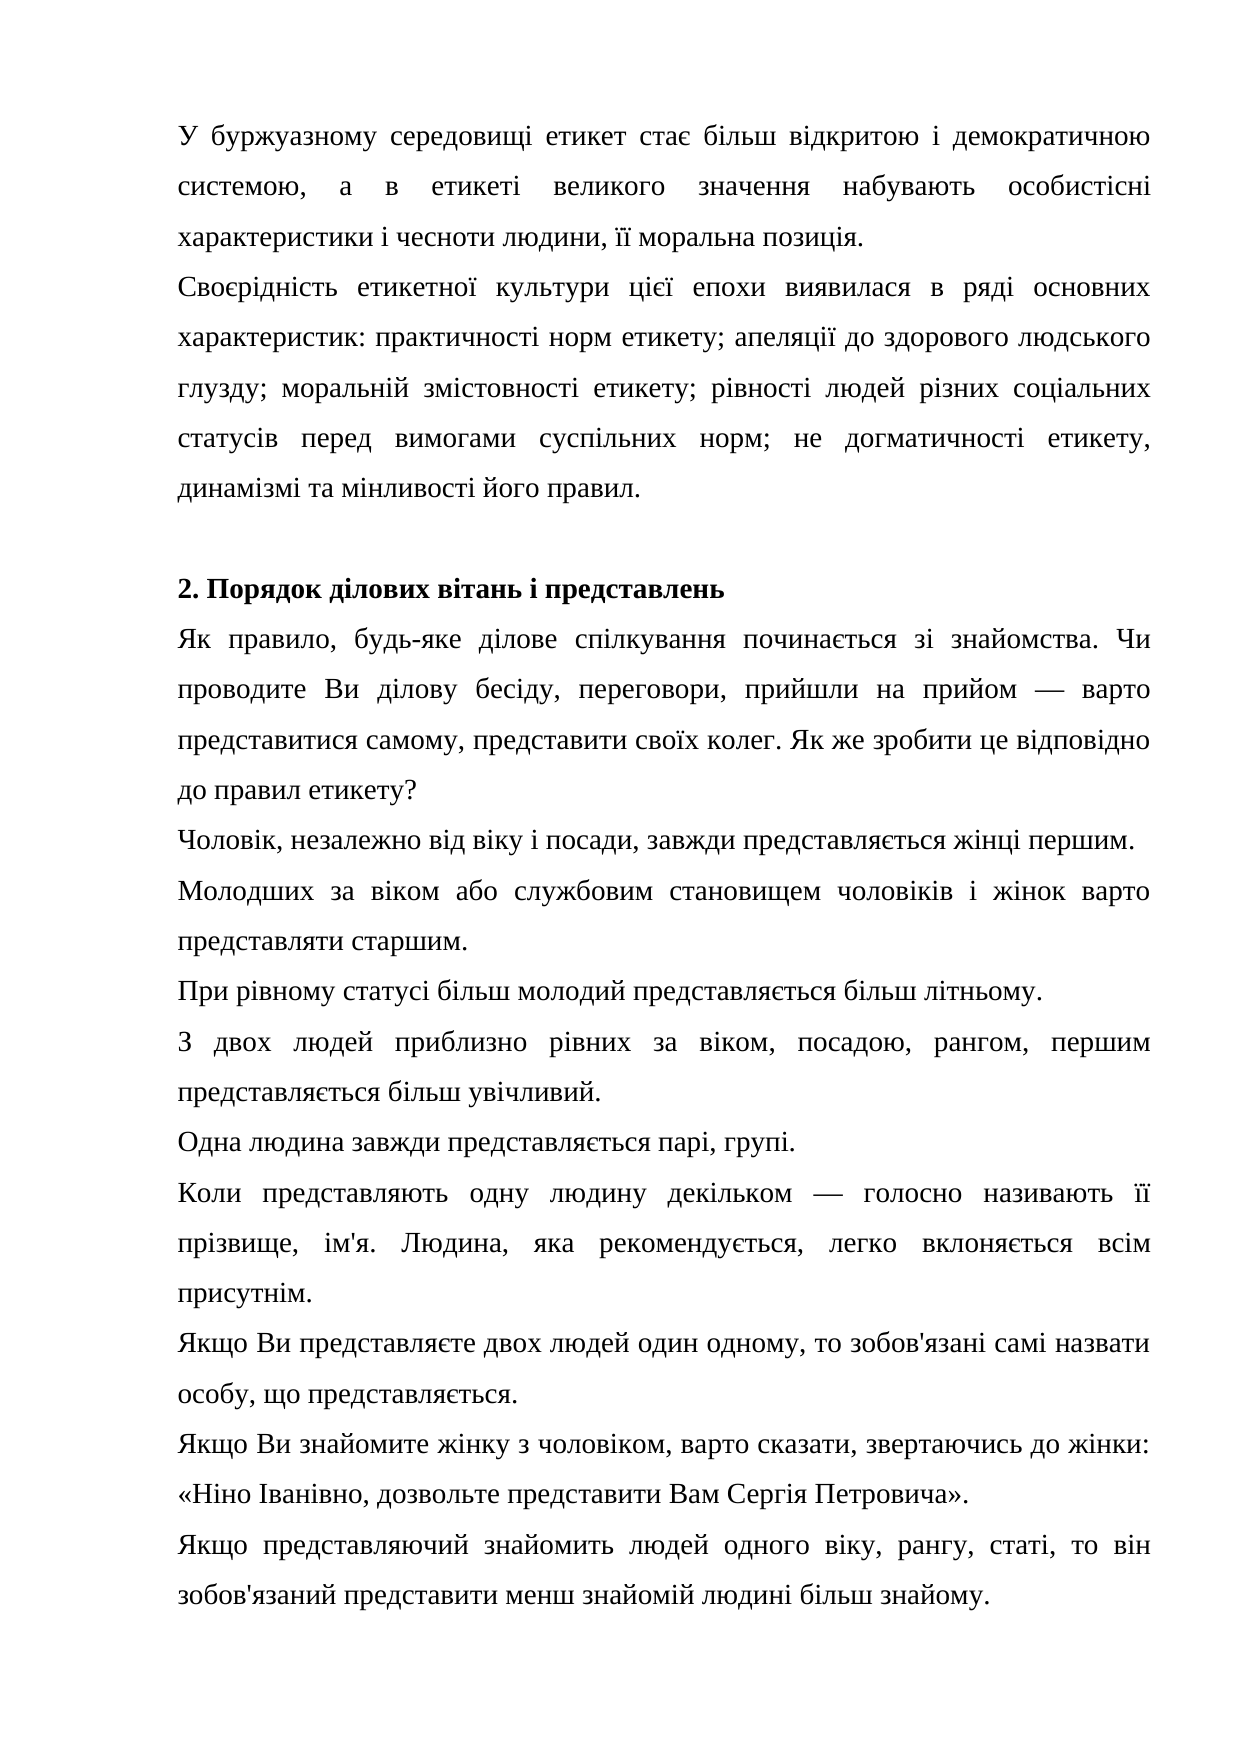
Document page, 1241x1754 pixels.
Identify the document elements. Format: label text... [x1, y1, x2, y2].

text Якщо представляючий знайомить людей одного віку, рангу, статі, то він зобов'язаний представити менш знайомій людині більш знайому. [177, 1527, 1152, 1611]
text З двох людей приблизно рівних за віком, посадою, рангом, першим представляється більш увічливий. [177, 1024, 1152, 1108]
text Якщо Ви знайомите жінку з чоловіком, варто сказати, звертаючись до жінки: «Ніно Іванівно, дозвольте представити Вам Сергія Петровича». [177, 1426, 1152, 1510]
text Своєрідність етикетної культури цієї епохи виявилася в ряді основних характеристик: практичності норм етикету; апеляції до здорового людського глузду; моральній змістовності етикету; рівності людей різних соціальних статусів перед вимогами суспільних норм; не догматичності етикету, динамізмі та мінливості його правил. [177, 269, 1152, 504]
text Якщо Ви представляєте двох людей один одному, то зобов'язані самі назвати особу, що представляється. [177, 1326, 1152, 1409]
text Як правило, будь-яке ділове спілкування починається зі знайомства. Чи проводите Ви ділову бесіду, переговори, прийшли на прийом — варто представитися самому, представити своїх колег. Як же зробити це відповідно до правил етикету? [177, 621, 1152, 806]
text Одна людина завжди представляється парі, групі. [177, 1124, 1152, 1158]
text У буржуазному середовищі етикет стає більш відкритою і демократичною системою, а в етикеті великого значення набувають особистісні характеристики і чесноти людини, її моральна позиція. [177, 118, 1152, 252]
text Коли представляють одну людину декільком — голосно називають її прізвище, ім'я. Людина, яка рекомендується, легко вклоняється всім присутнім. [177, 1175, 1152, 1309]
text Молодших за віком або службовим становищем чоловіків і жінок варто представляти старшим. [177, 873, 1152, 957]
text 2. Порядок ділових вітань і представлень [177, 571, 1152, 604]
text Чоловік, незалежно від віку і посади, завжди представляється жінці першим. [177, 822, 1152, 856]
text При рівному статусі більш молодий представляється більш літньому. [177, 973, 1152, 1007]
